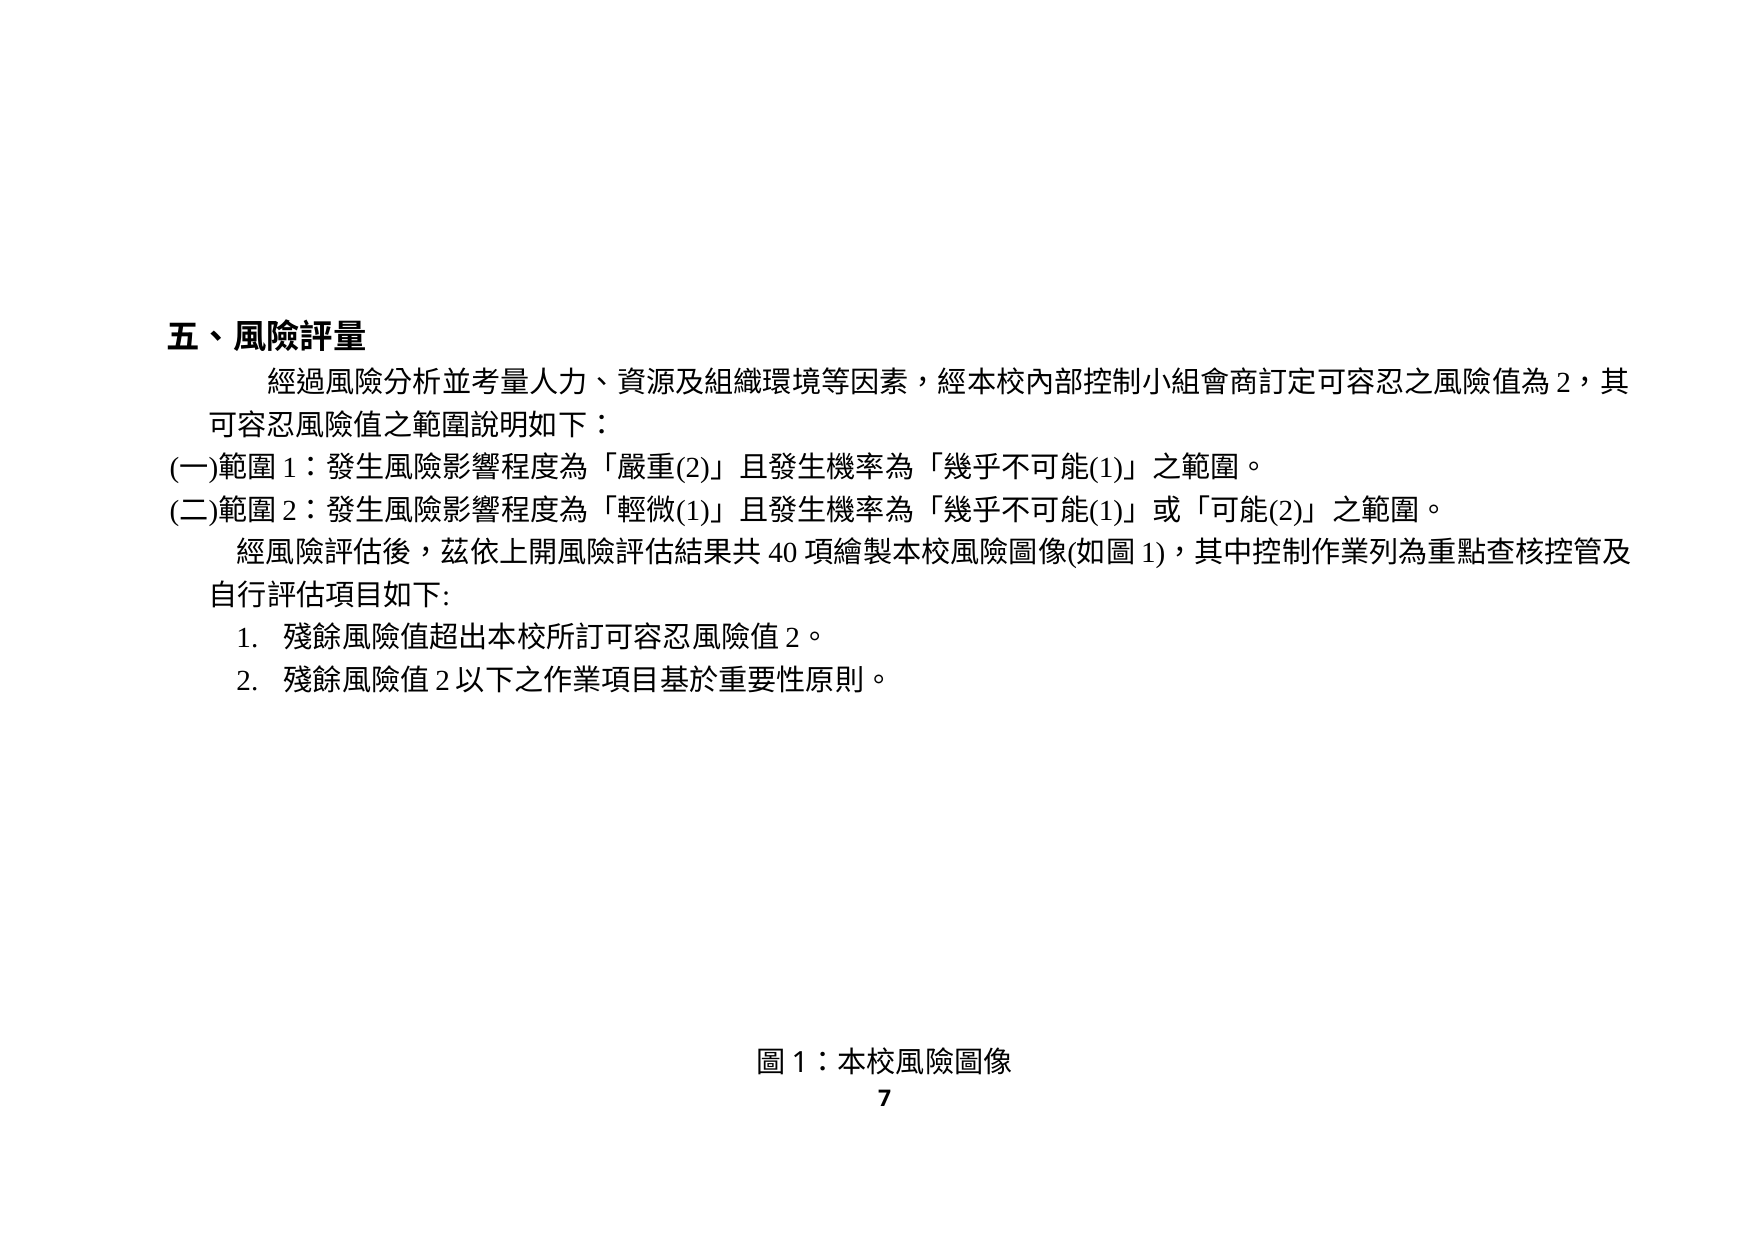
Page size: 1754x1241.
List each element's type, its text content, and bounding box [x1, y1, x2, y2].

text (一)範圍1：發生風險影響程度為「嚴重(2)」且發生機率為「幾乎不可能(1)」之範圍。 [133, 443, 1636, 486]
text (二)範圍2：發生風險影響程度為「輕微(1)」且發生機率為「幾乎不可能(1)」或「可能(2)」之範圍。 [133, 486, 1636, 528]
text 經風險評估後，茲依上開風險評估結果共 40 項繪製本校風險圖像(如圖1)，其中控制作業列為重點查核控管及自行評估項目如下: [207, 528, 1636, 613]
list 殘餘風險值超出本校所訂可容忍風險值2。 [222, 613, 1636, 656]
list 圖1：本校風險圖像 [133, 1038, 1636, 1081]
text 五、風險評量 [133, 306, 1636, 358]
text 經過風險分析並考量人力、資源及組織環境等因素，經本校內部控制小組會商訂定可容忍之風險值為2，其可容忍風險值之範圍說明如下： [208, 358, 1636, 443]
list 殘餘風險值2以下之作業項目基於重要性原則。 [222, 656, 1636, 698]
